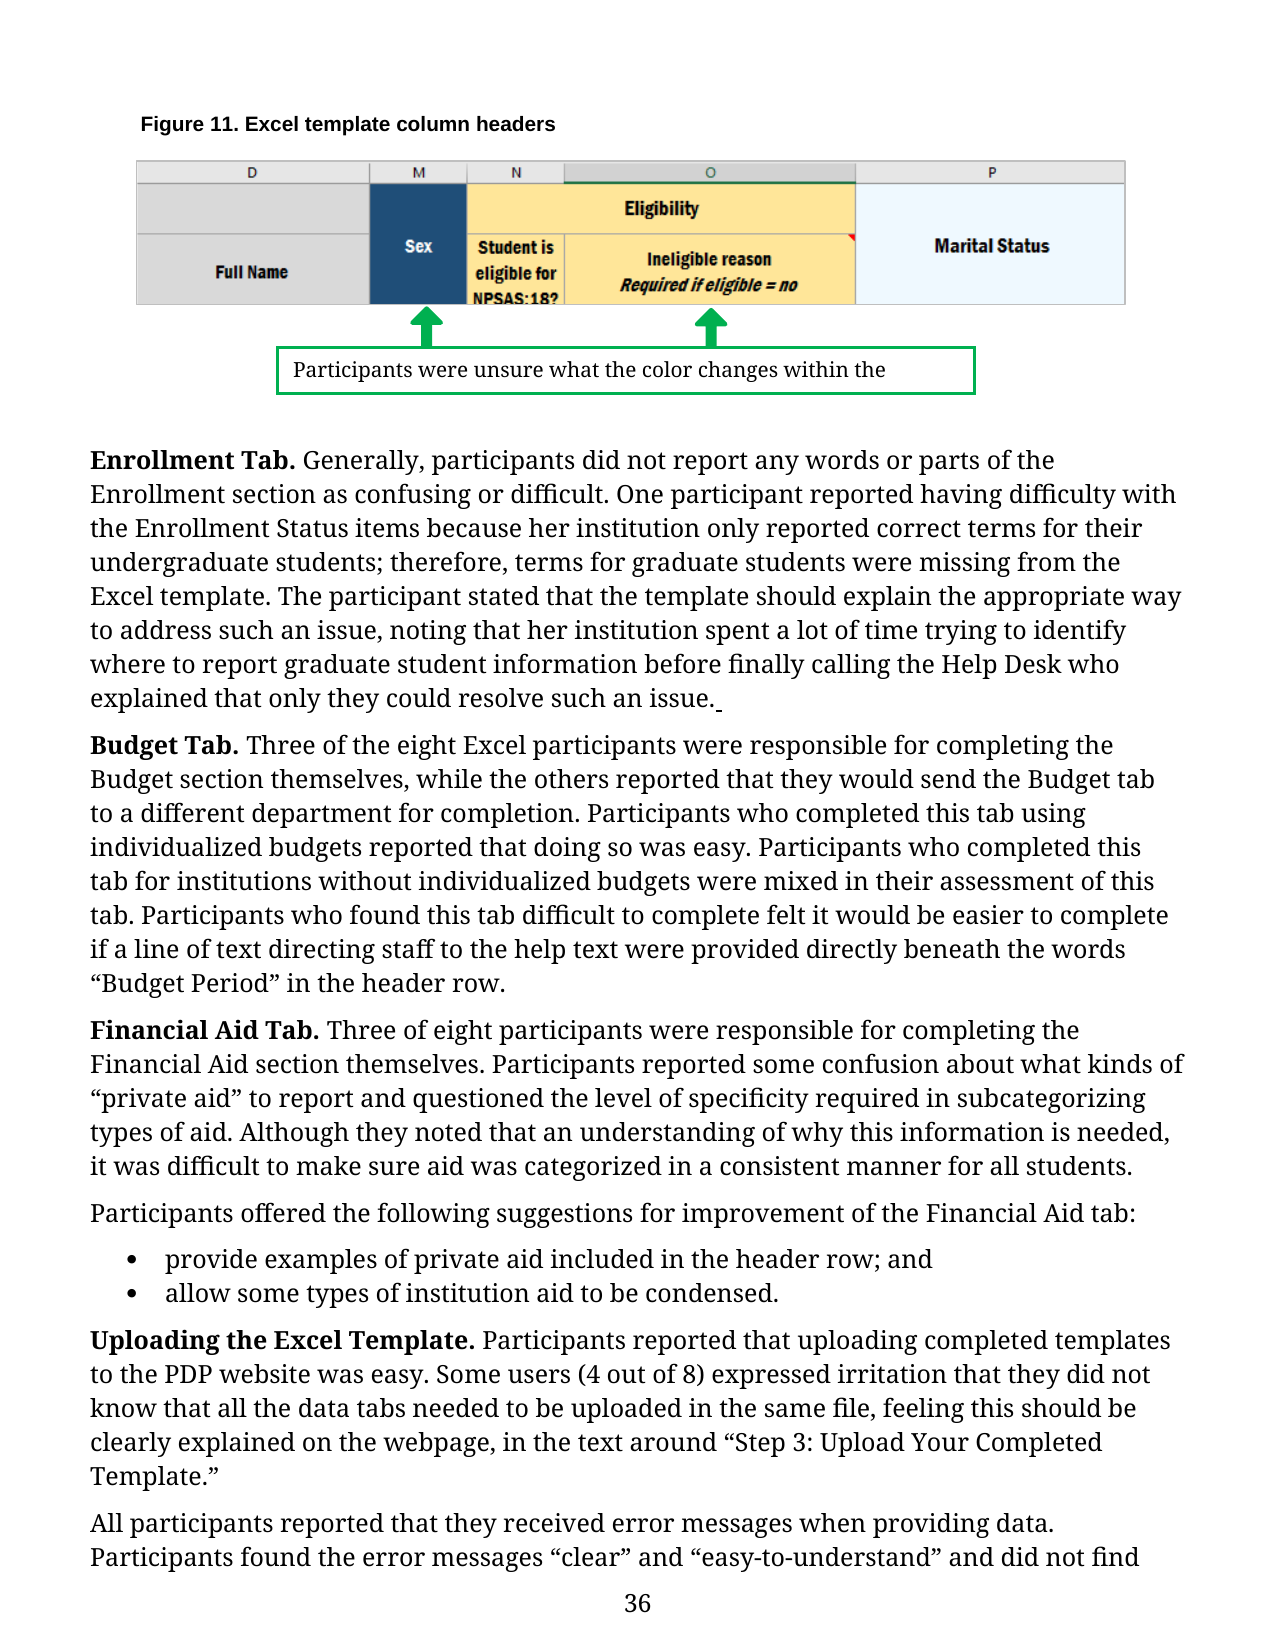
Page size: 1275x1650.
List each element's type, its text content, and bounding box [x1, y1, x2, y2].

picture [137, 162, 1124, 304]
text Budget Tab. Three of the eight Excel participants were responsible for completing the Budget section themselves, while the others reported that they would send the Budget tab to a different department for completion. Participants who completed this tab using individualized budgets reported that doing so was easy. Participants who completed this tab for institutions without individualized budgets were mixed in their assessment of this tab. Participants who found this tab difficult to complete felt it would be easier to complete if a line of text directing staff to the help text were provided directly beneath the words “Budget Period” in the header row. [90, 728, 1185, 1000]
text Uploading the Excel Template. Participants reported that uploading completed templates to the PDP website was easy. Some users (4 out of 8) expressed irritation that they did not know that all the data tabs needed to be uploaded in the same file, feeling this should be clearly explained on the webpage, in the text around “Step 3: Upload Your Completed Template.” [90, 1323, 1185, 1493]
text Enrollment Tab. Generally, participants did not report any words or parts of the Enrollment section as confusing or difficult. One participant reported having difficulty with the Enrollment Status items because her institution only reported correct terms for their undergraduate students; therefore, terms for graduate students were missing from the Excel template. The participant stated that the template should explain the appropriate way to address such an issue, noting that her institution spent a lot of time trying to identify where to report graduate student information before finally calling the Help Desk who explained that only they could resolve such an issue. [90, 443, 1185, 715]
text Participants offered the following suggestions for improvement of the Financial Aid tab: [90, 1195, 1185, 1229]
list provide examples of private aid included in the header row; and [127, 1242, 1185, 1276]
list allow some types of institution aid to be condensed. [127, 1276, 1185, 1310]
text Financial Aid Tab. Three of eight participants were responsible for completing the Financial Aid section themselves. Participants reported some confusion about what kinds of “private aid” to report and questioned the level of specificity required in subcategorizing types of aid. Although they noted that an understanding of why this information is needed, it was difficult to make sure aid was categorized in a consistent manner for all students. [90, 1013, 1185, 1183]
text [90, 1505, 1185, 1573]
